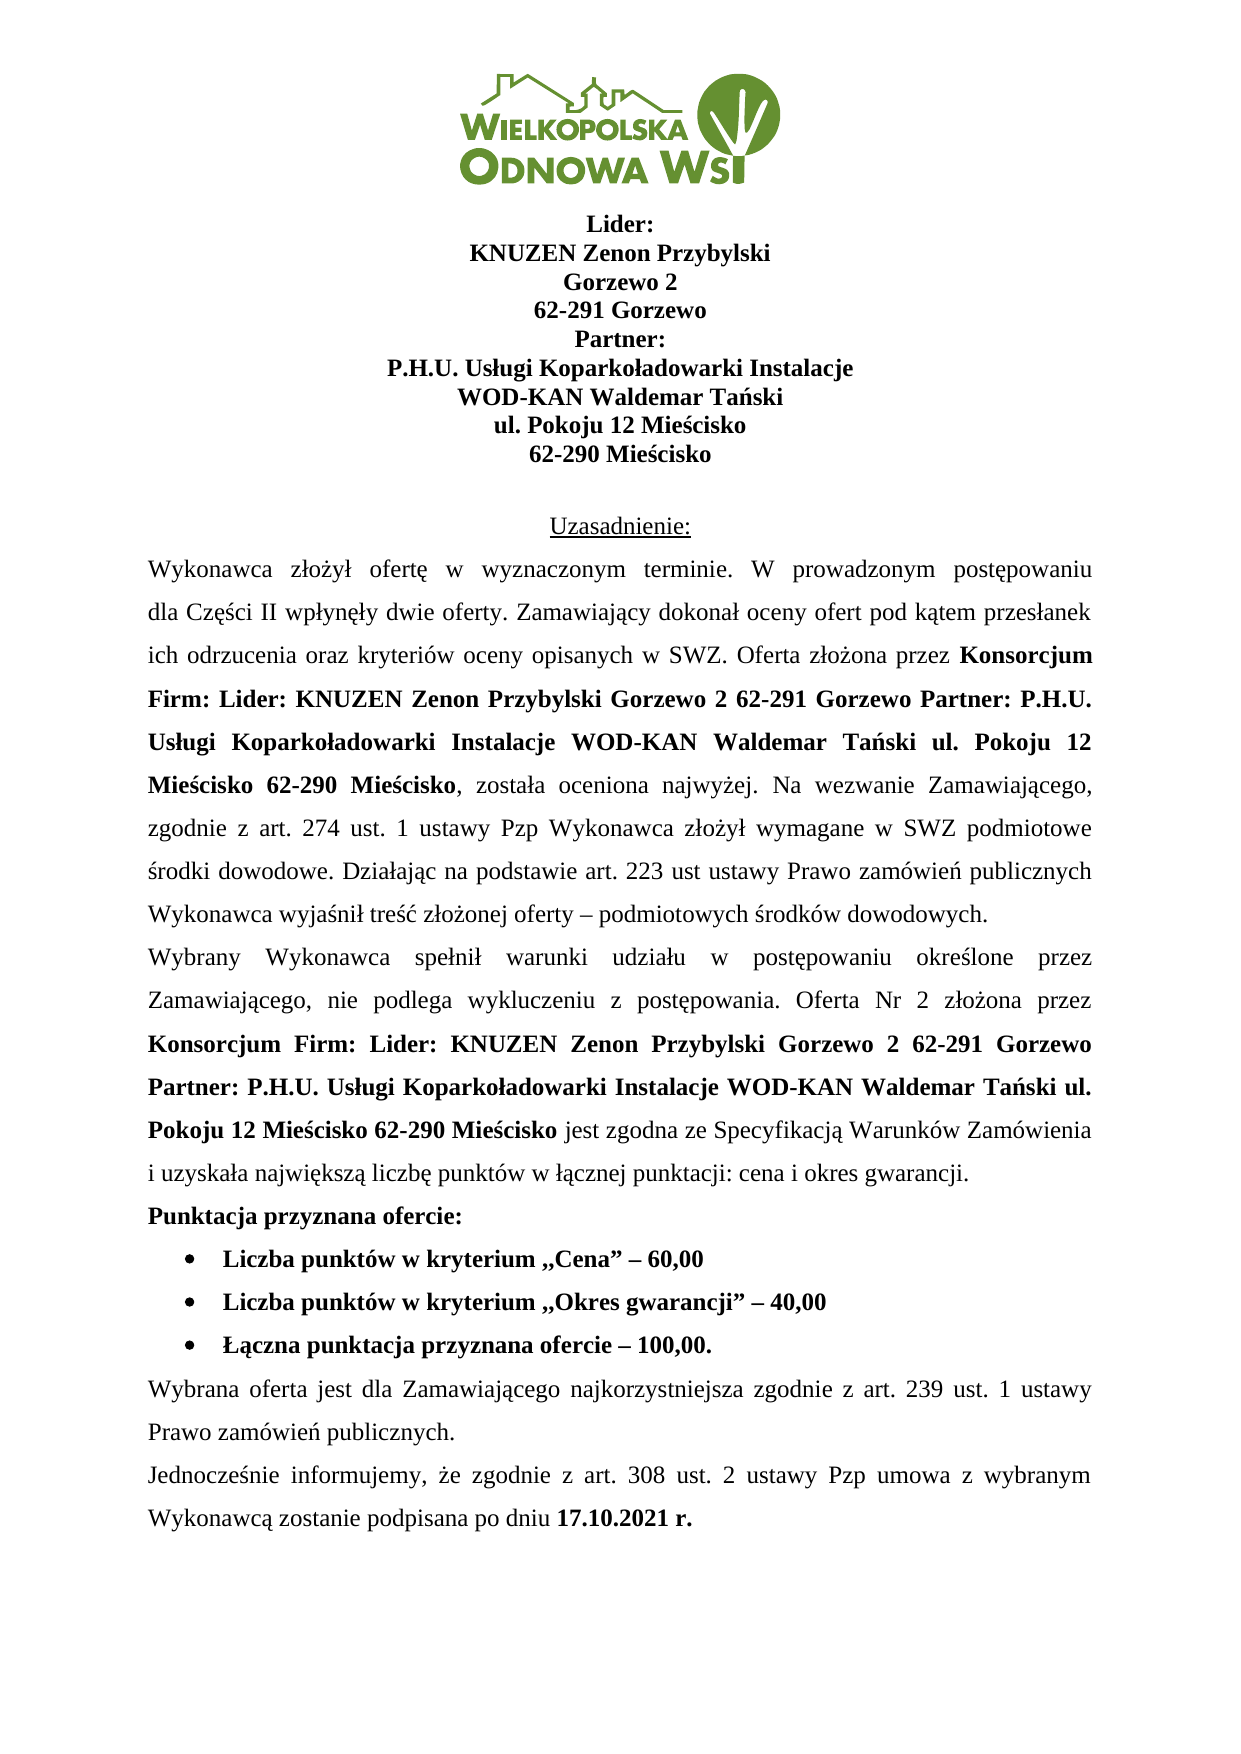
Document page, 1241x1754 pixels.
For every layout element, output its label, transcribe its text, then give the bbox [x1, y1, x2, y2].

text 62-290 Mieścisko [148, 439, 1093, 468]
list Liczba punktów w kryterium ,,Cena” – 60,00 [185, 1244, 1093, 1273]
text Gorzewo 2 [148, 267, 1093, 296]
list Łączna punktacja przyznana ofercie – 100,00. [185, 1331, 1093, 1359]
text Punktacja przyznana ofercie: [148, 1201, 1093, 1230]
text Jednocześnie informujemy, że zgodnie z art. 308 ust. 2 ustawy Pzp umowa z wybranym Wykonawcą zostanie podpisana po dniu 17.10.2021 r. [148, 1460, 1093, 1532]
text KNUZEN Zenon Przybylski [148, 238, 1093, 267]
text P.H.U. Usługi Koparkoładowarki Instalacje [148, 353, 1093, 382]
text Wybrany Wykonawca spełnił warunki udziału w postępowaniu określone przez Zamawiającego, nie podlega wykluczeniu z postępowania. Oferta Nr 2 złożona przez Konsorcjum Firm: Lider: KNUZEN Zenon Przybylski Gorzewo 2 62-291 Gorzewo Partner: P.H.U. Usługi Koparkoładowarki Instalacje WOD-KAN Waldemar Tański ul. Pokoju 12 Mieścisko 62-290 Mieścisko jest zgodna ze Specyfikacją Warunków Zamówienia i uzyskała największą liczbę punktów w łącznej punktacji: cena i okres gwarancji. [148, 942, 1093, 1187]
text Uzasadnienie: [148, 511, 1093, 540]
text 62-291 Gorzewo [148, 296, 1093, 324]
text Partner: [148, 324, 1093, 353]
list Liczba punktów w kryterium ,,Okres gwarancji” – 40,00 [185, 1287, 1093, 1316]
text WOD-KAN Waldemar Tański [148, 382, 1093, 411]
text ul. Pokoju 12 Mieścisko [148, 411, 1093, 439]
text Lider: [148, 209, 1093, 238]
text Wybrana oferta jest dla Zamawiającego najkorzystniejsza zgodnie z art. 239 ust. 1 ustawy Prawo zamówień publicznych. [148, 1374, 1093, 1446]
text Wykonawca złożył ofertę w wyznaczonym terminie. W prowadzonym postępowaniu dla Części II wpłynęły dwie oferty. Zamawiający dokonał oceny ofert pod kątem przesłanek ich odrzucenia oraz kryteriów oceny opisanych w SWZ. Oferta złożona przez Konsorcjum Firm: Lider: KNUZEN Zenon Przybylski Gorzewo 2 62-291 Gorzewo Partner: P.H.U. Usługi Koparkoładowarki Instalacje WOD-KAN Waldemar Tański ul. Pokoju 12 Mieścisko 62-290 Mieścisko, została oceniona najwyżej. Na wezwanie Zamawiającego, zgodnie z art. 274 ust. 1 ustawy Pzp Wykonawca złożył wymagane w SWZ podmiotowe środki dowodowe. Działając na podstawie art. 223 ust ustawy Prawo zamówień publicznych Wykonawca wyjaśnił treść złożonej oferty – podmiotowych środków dowodowych. [148, 554, 1093, 928]
